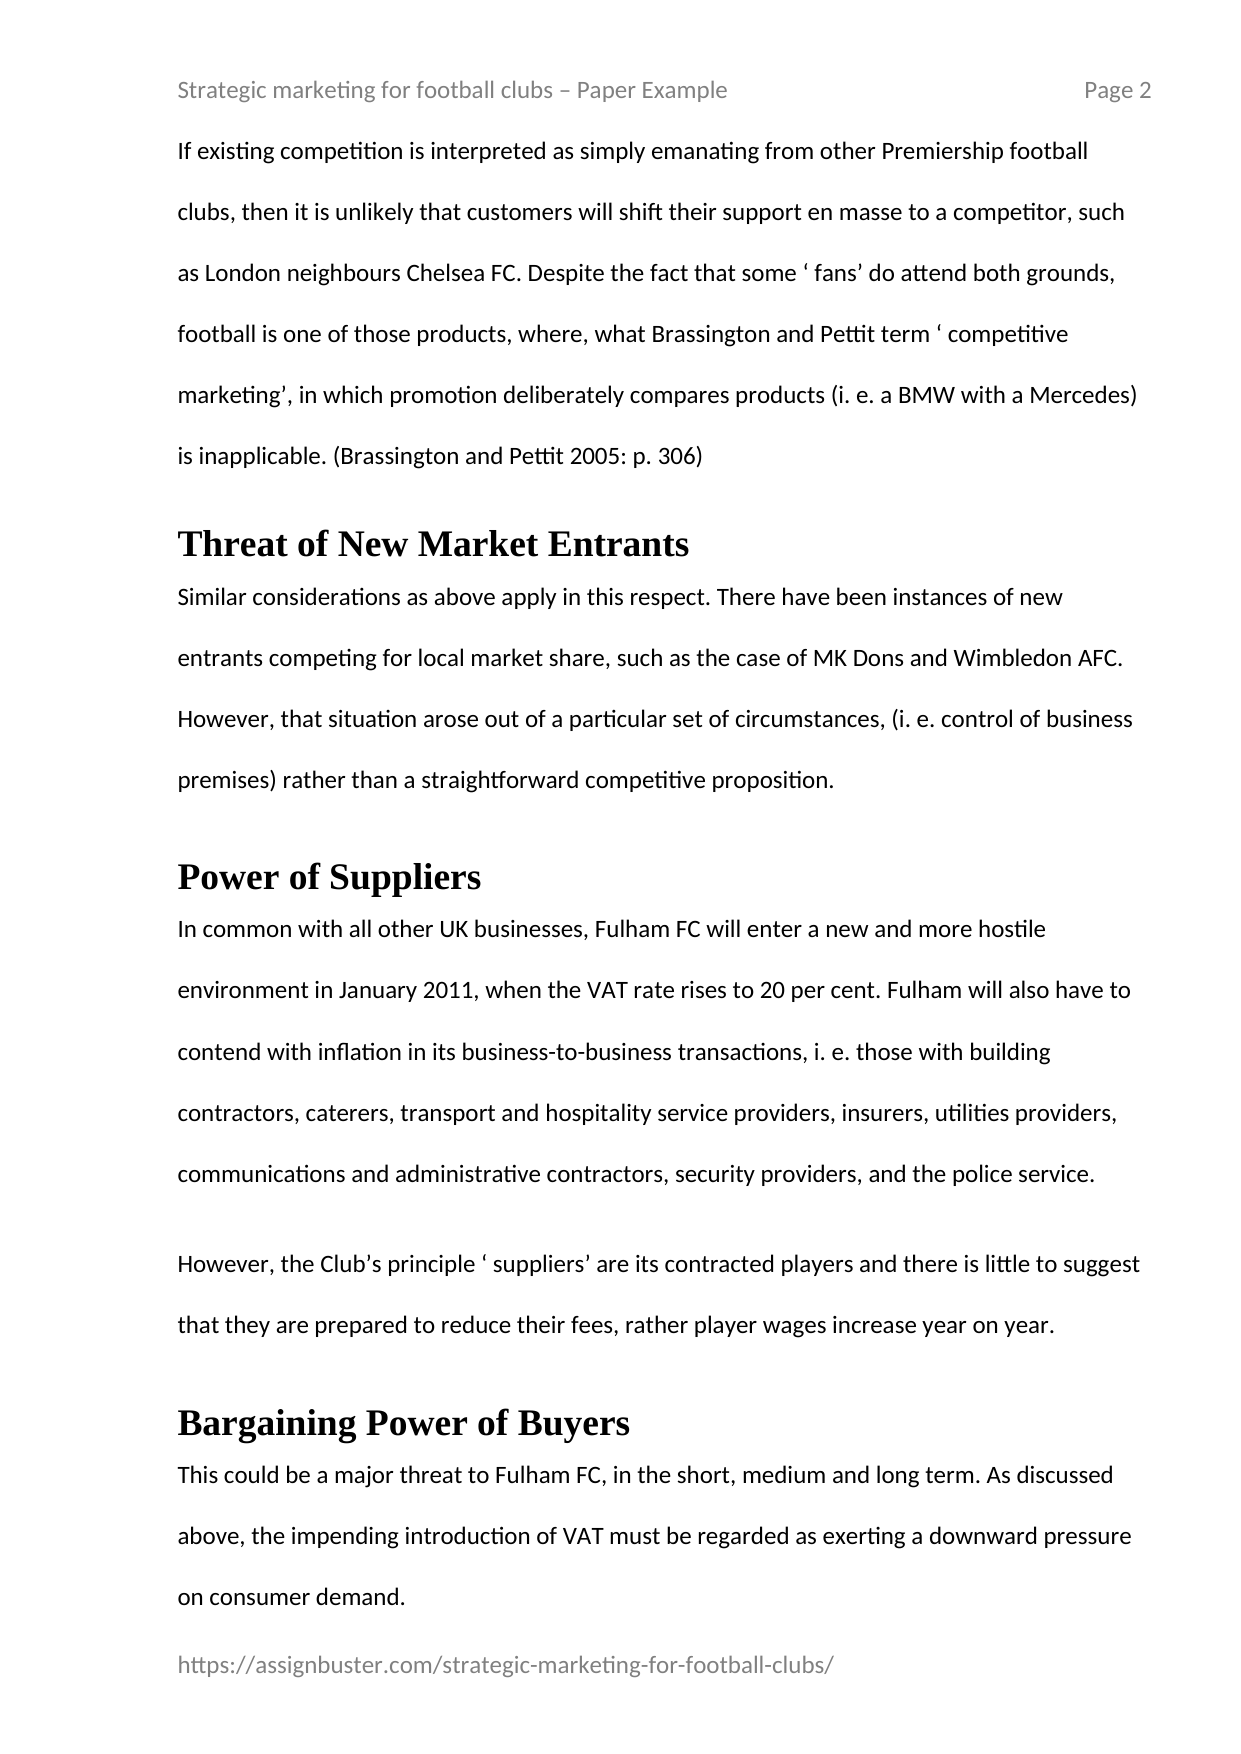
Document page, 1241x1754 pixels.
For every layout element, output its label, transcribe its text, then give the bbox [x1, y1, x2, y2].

text In common with all other UK businesses, Fulham FC will enter a new and more hostile environment in January 2011, when the VAT rate rises to 20 per cent. Fulham will also have to contend with inflation in its business-to-business transactions, i. e. those with building contractors, caterers, transport and hospitality service providers, insurers, utilities providers, communications and administrative contractors, security providers, and the police service. [177, 914, 1152, 1188]
text Similar considerations as above apply in this respect. There have been instances of new entrants competing for local market share, such as the case of MK Dons and Wimbledon AFC. However, that situation arose out of a particular set of circumstances, (i. e. control of business premises) rather than a straightforward competitive proposition. [177, 581, 1152, 794]
text If existing competition is interpreted as simply emanating from other Premiership football clubs, then it is unlikely that customers will shift their support en masse to a competitor, such as London neighbours Chelsea FC. Despite the fact that some ‘ fans’ do attend both grounds, football is one of those products, where, what Brassington and Pettit term ‘ competitive marketing’, in which promotion deliberately compares products (i. e. a BMW with a Mercedes) is inapplicable. (Brassington and Pettit 2005: p. 306) [177, 135, 1152, 471]
subtitle Power of Suppliers [177, 854, 1152, 898]
subtitle Bargaining Power of Buyers [177, 1400, 1152, 1443]
subtitle Threat of New Market Entrants [177, 522, 1152, 565]
text However, the Club’s principle ‘ suppliers’ are its contracted players and there is little to suggest that they are prepared to reduce their fees, rather player wages increase year on year. [177, 1248, 1152, 1340]
text This could be a major threat to Fulham FC, in the short, medium and long term. As discussed above, the impending introduction of VAT must be regarded as exerting a downward pressure on consumer demand. [177, 1459, 1152, 1612]
